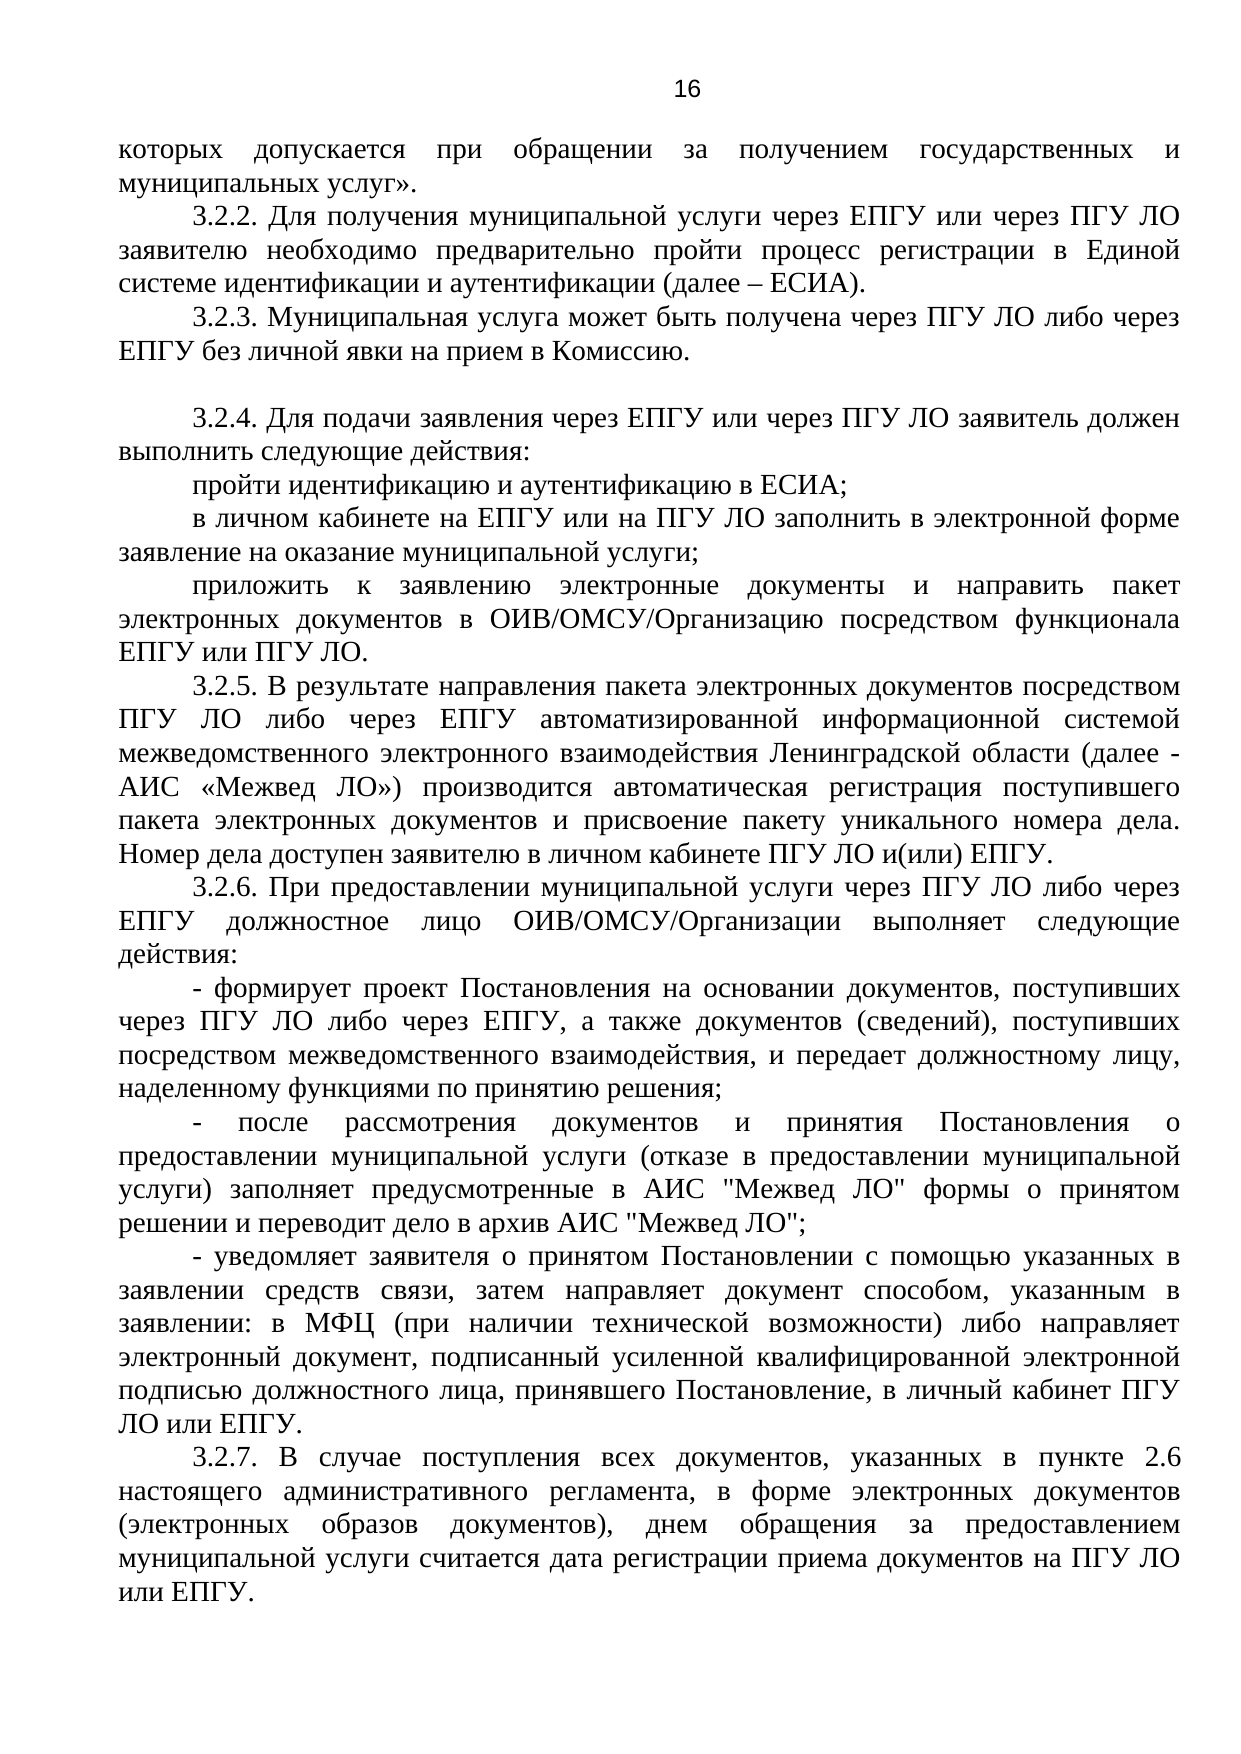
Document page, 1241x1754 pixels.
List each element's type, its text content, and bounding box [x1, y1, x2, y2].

text - после рассмотрения документов и принятия Постановления о предоставлении муниципальной услуги (отказе в предоставлении муниципальной услуги) заполняет предусмотренные в АИС "Межвед ЛО" формы о принятом решении и переводит дело в архив АИС "Межвед ЛО"; [118, 1104, 1181, 1238]
text 3.2.3. Муниципальная услуга может быть получена через ПГУ ЛО либо через ЕПГУ без личной явки на прием в Комиссию. [118, 299, 1181, 366]
text приложить к заявлению электронные документы и направить пакет электронных документов в ОИВ/ОМСУ/Организацию посредством функционала ЕПГУ или ПГУ ЛО. [118, 567, 1181, 668]
text 3.2.7. В случае поступления всех документов, указанных в пункте 2.6 настоящего административного регламента, в форме электронных документов (электронных образов документов), днем обращения за предоставлением муниципальной услуги считается дата регистрации приема документов на ПГУ ЛО или ЕПГУ. [118, 1439, 1181, 1607]
text 3.2.6. При предоставлении муниципальной услуги через ПГУ ЛО либо через ЕПГУ должностное лицо ОИВ/ОМСУ/Организации выполняет следующие действия: [118, 869, 1181, 970]
text - уведомляет заявителя о принятом Постановлении с помощью указанных в заявлении средств связи, затем направляет документ способом, указанным в заявлении: в МФЦ (при наличии технической возможности) либо направляет электронный документ, подписанный усиленной квалифицированной электронной подписью должностного лица, принявшего Постановление, в личный кабинет ПГУ ЛО или ЕПГУ. [118, 1238, 1181, 1439]
text - формирует проект Постановления на основании документов, поступивших через ПГУ ЛО либо через ЕПГУ, а также документов (сведений), поступивших посредством межведомственного взаимодействия, и передает должностному лицу, наделенному функциями по принятию решения; [118, 970, 1181, 1104]
text 3.2.5. В результате направления пакета электронных документов посредством ПГУ ЛО либо через ЕПГУ автоматизированной информационной системой межведомственного электронного взаимодействия Ленинградской области (далее - АИС «Межвед ЛО») производится автоматическая регистрация поступившего пакета электронных документов и присвоение пакету уникального номера дела. Номер дела доступен заявителю в личном кабинете ПГУ ЛО и(или) ЕПГУ. [118, 668, 1181, 869]
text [118, 131, 1181, 198]
text 3.2.2. Для получения муниципальной услуги через ЕПГУ или через ПГУ ЛО заявителю необходимо предварительно пройти процесс регистрации в Единой системе идентификации и аутентификации (далее – ЕСИА). [118, 198, 1181, 299]
text 3.2.4. Для подачи заявления через ЕПГУ или через ПГУ ЛО заявитель должен выполнить следующие действия: [118, 400, 1181, 467]
text в личном кабинете на ЕПГУ или на ПГУ ЛО заполнить в электронной форме заявление на оказание муниципальной услуги; [118, 500, 1181, 567]
text пройти идентификацию и аутентификацию в ЕСИА; [118, 467, 1181, 500]
